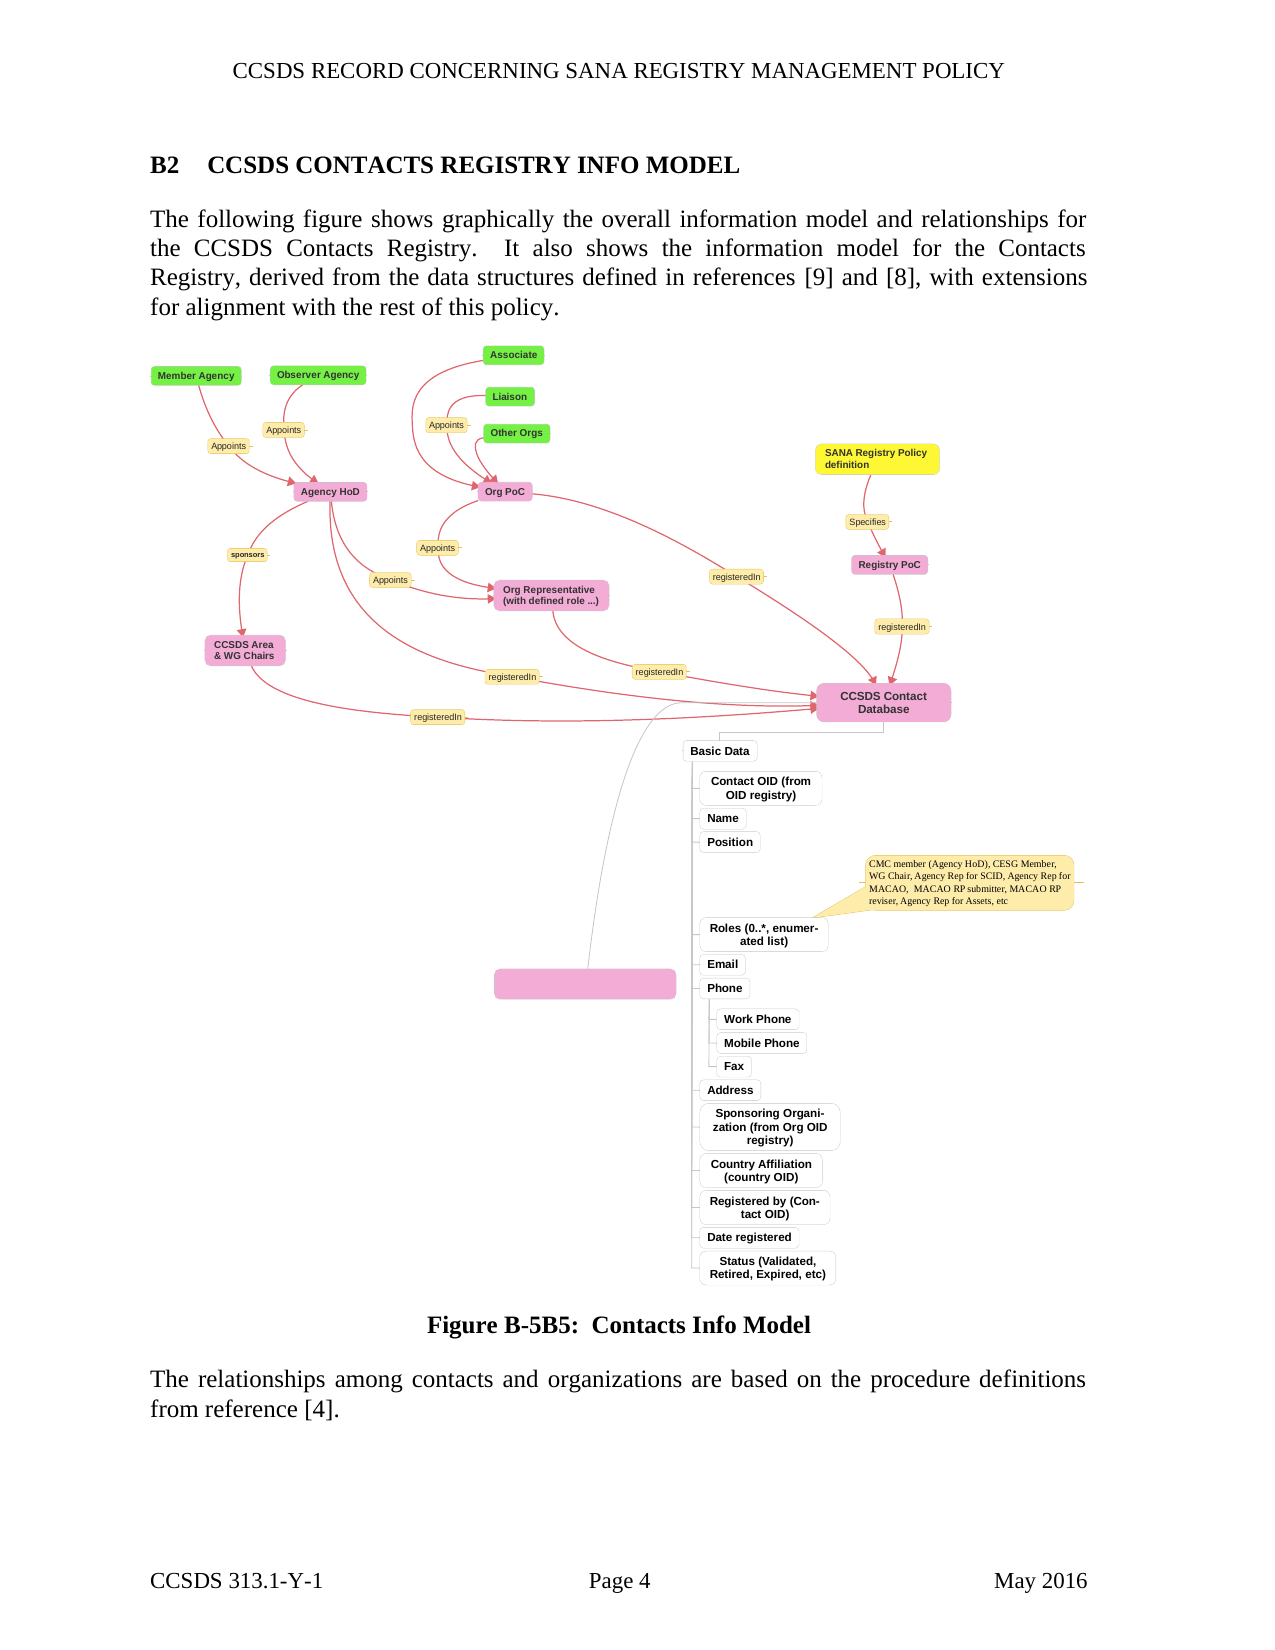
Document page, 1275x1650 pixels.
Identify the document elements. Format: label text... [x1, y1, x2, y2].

text The relationships among contacts and organizations are based on the procedure definitions from reference [4]. [150, 1364, 1087, 1422]
text CCSDS CONTACTS Registry INFO MODEL [150, 150, 1087, 179]
text The following figure shows graphically the overall information model and relationships for the CCSDS Contacts Registry. It also shows the information model for the Contacts Registry, derived from the data structures defined in references [9] and [8], with extensions for alignment with the rest of this policy. [150, 204, 1087, 320]
